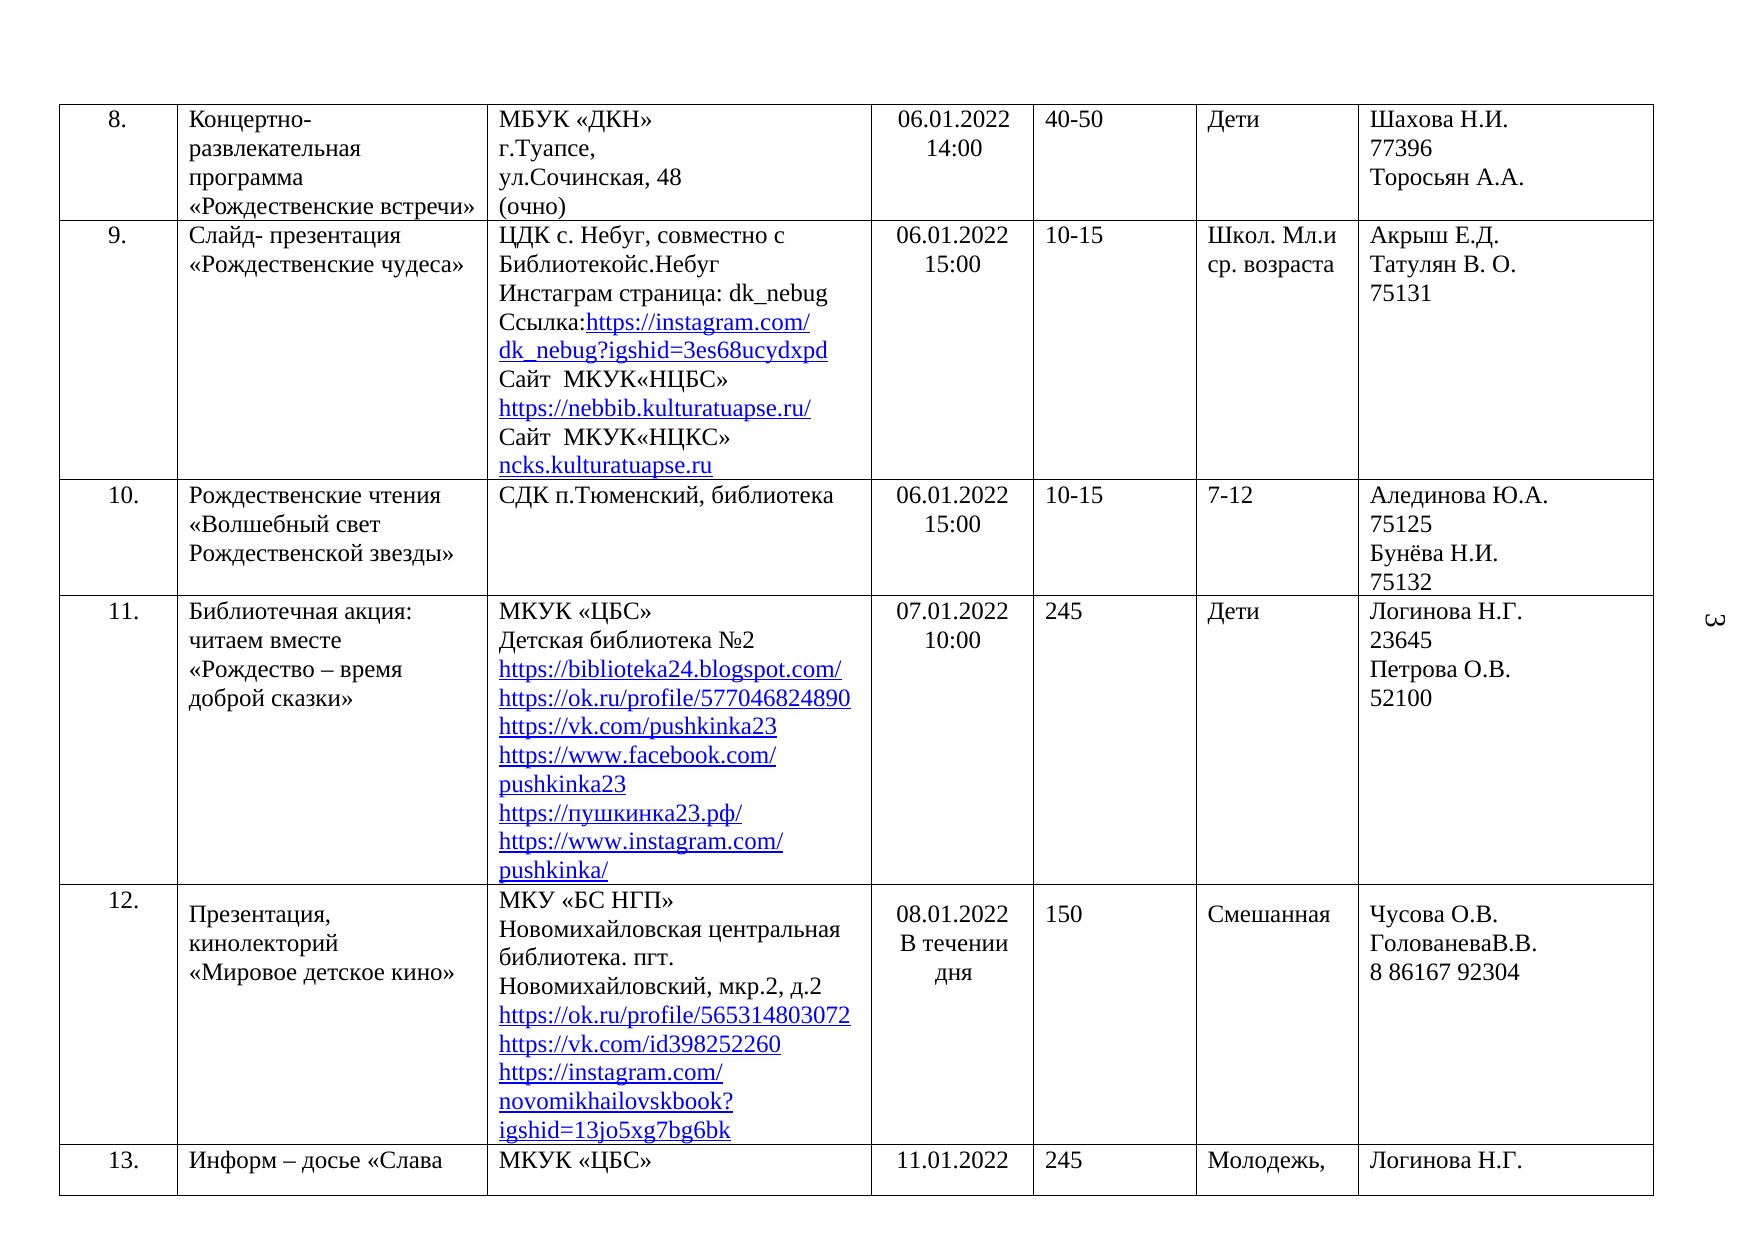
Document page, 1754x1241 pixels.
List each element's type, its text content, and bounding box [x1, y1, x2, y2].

table_cell 7-12 [1197, 480, 1358, 595]
table_cell 10-15 [1034, 221, 1196, 479]
table_cell Чусова О.В. ГолованеваВ.В. 8 86167 92304 [1359, 885, 1653, 1144]
table_cell Шахова Н.И. 77396 Торосьян А.А. [1359, 105, 1653, 219]
table_cell Школ. Мл.и ср. возраста [1197, 221, 1358, 479]
table_cell Слайд- презентация «Рождественские чудеса» [178, 221, 487, 479]
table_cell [488, 1145, 871, 1195]
table_cell 245 [1034, 596, 1196, 884]
table_cell ЦДК с. Небуг, совместно с Библиотекойс.Небуг Инстаграм страница: dk_nebug Ссылка:https://instagram.com/dk_nebug?igshid=3es68ucydxpd Сайт МКУК«НЦБС» https://nebbib.kulturatuapse.ru/ Сайт МКУК«НЦКС» ncks.kulturatuapse.ru [488, 221, 871, 479]
table_cell Логинова Н.Г. 23645 Петрова О.В. 52100 [1359, 596, 1653, 884]
table_cell Дети [1197, 105, 1358, 219]
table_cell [178, 1145, 487, 1195]
table_cell Концертно-развлекательная программа «Рождественские встречи» [303, 105, 487, 219]
table_cell СДК п.Тюменский, библиотека [488, 480, 871, 595]
table_cell Алединова Ю.А. 75125 Бунёва Н.И. 75132 [1359, 480, 1653, 595]
table_cell 06.01.2022 15:00 [872, 480, 1033, 595]
table_cell [60, 596, 177, 884]
table_cell Рождественские чтения «Волшебный свет Рождественской звезды» [178, 480, 487, 595]
table_cell 10-15 [1034, 480, 1196, 595]
table_cell Смешанная [1197, 885, 1358, 1144]
table_cell 08.01.2022 В течении дня [872, 885, 1033, 1144]
table_cell [60, 1145, 177, 1195]
table_cell [60, 480, 177, 595]
table_cell 40-50 [1034, 105, 1196, 219]
table_cell 06.01.2022 15:00 [872, 221, 1033, 479]
table_cell [60, 221, 177, 479]
table_cell [60, 885, 177, 1144]
table_cell [60, 105, 177, 219]
table_cell 07.01.2022 10:00 [872, 596, 1033, 884]
table_cell 06.01.2022 14:00 [872, 105, 1033, 219]
table_cell 150 [1034, 885, 1196, 1144]
table_cell Презентация, кинолекторий «Мировое детское кино» [178, 885, 487, 1144]
table_cell 245 [1034, 1145, 1196, 1195]
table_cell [1359, 1145, 1653, 1195]
table_cell Акрыш Е.Д. Татулян В. О. 75131 [1359, 221, 1653, 479]
table_cell МКУК «ЦБС» Детская библиотека №2 https://biblioteka24.blogspot.com/ https://ok.ru/profile/577046824890 https://vk.com/pushkinka23 https://www.facebook.com/pushkinka23 https://пушкинка23.рф/ https://www.instagram.com/pushkinka/ [488, 596, 871, 884]
table_cell Молодежь, подростки [1197, 1145, 1358, 1195]
table_cell МКУ «БС НГП» Новомихайловская центральная библиотека. пгт. Новомихайловский, мкр.2, д.2 https://ok.ru/profile/565314803072 https://vk.com/id398252260 https://instagram.com/novomikhailovskbook?igshid=13jo5xg7bg6bk [488, 885, 871, 1144]
table_cell Библиотечная акция: читаем вместе «Рождество – время доброй сказки» [178, 596, 487, 884]
table_cell 11.01.2022 10:00 [872, 1145, 1033, 1195]
table_cell МБУК «ДКН» г.Туапсе, ул.Сочинская, 48 (очно) [488, 105, 871, 219]
table_cell Дети [1197, 596, 1358, 884]
